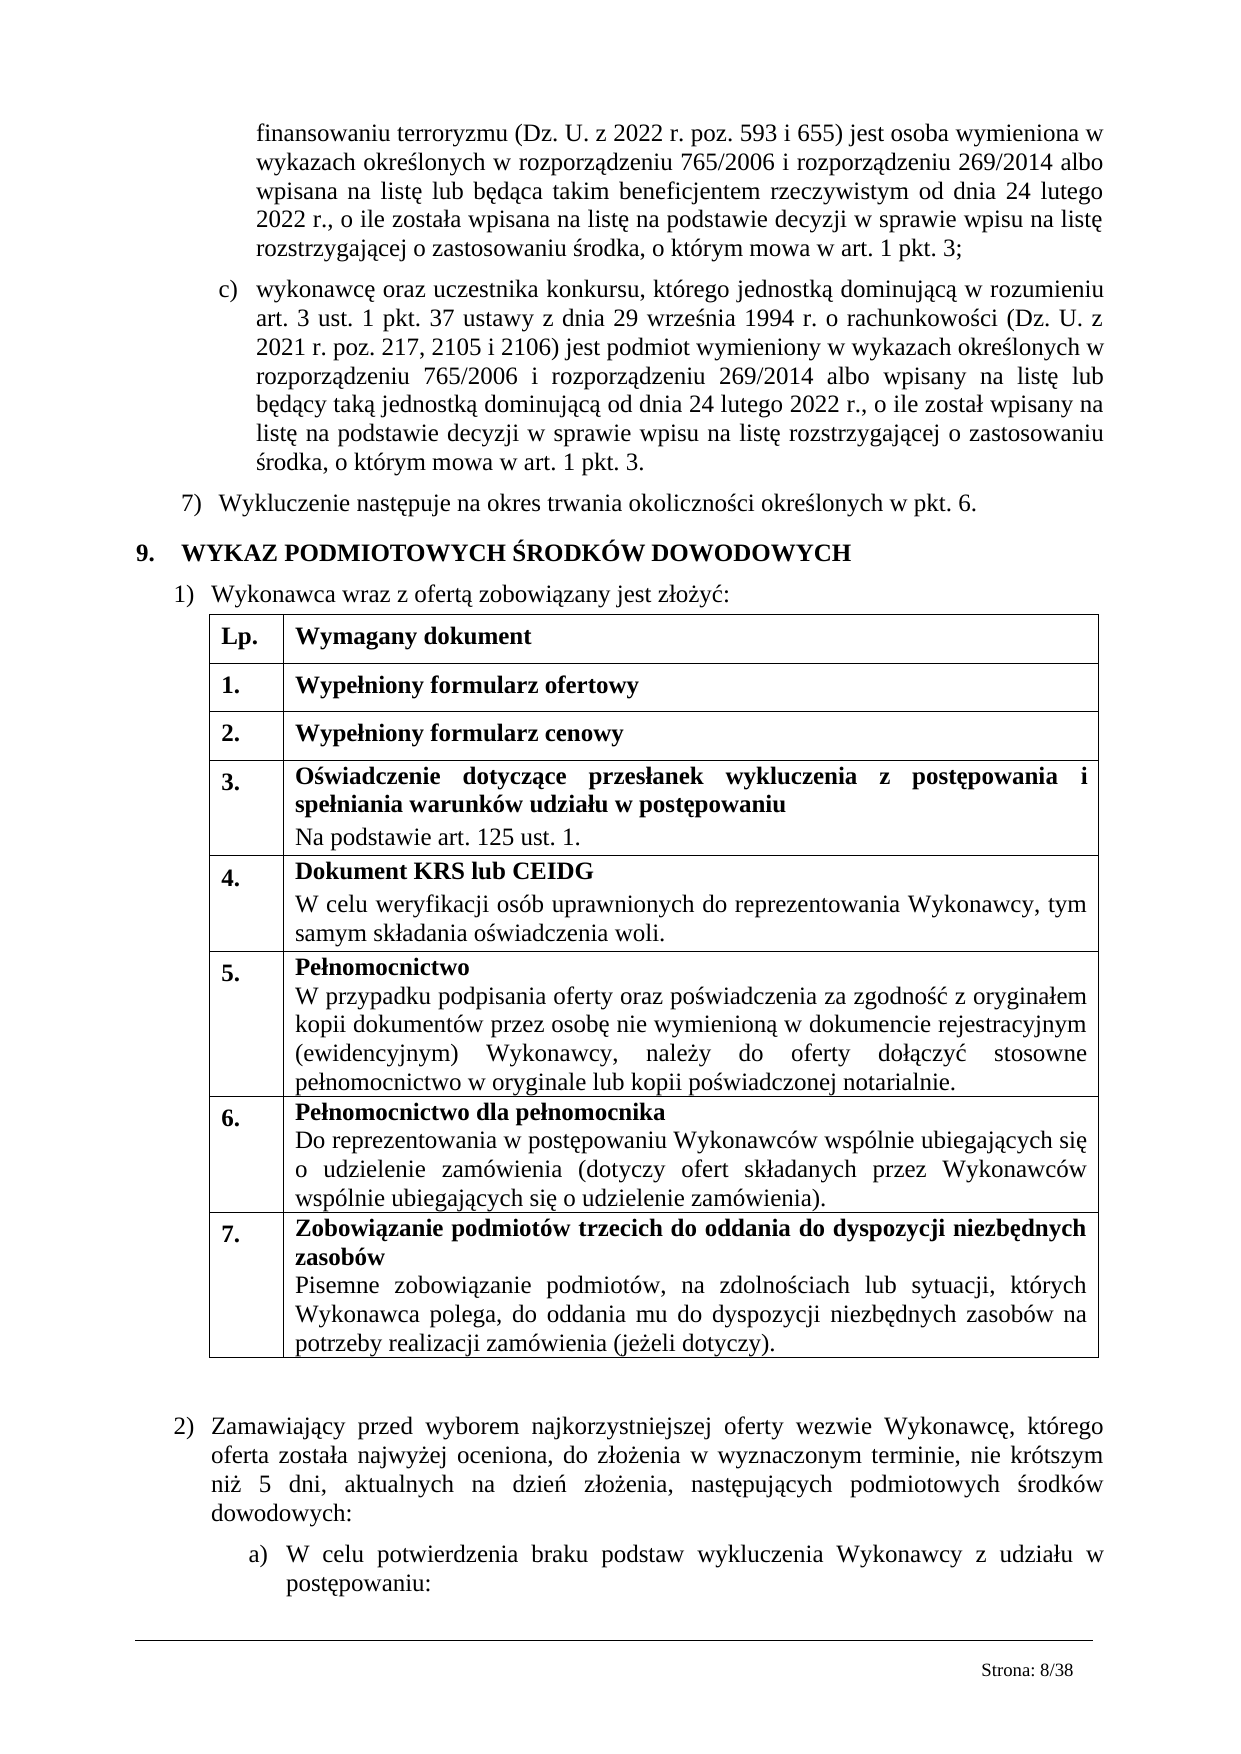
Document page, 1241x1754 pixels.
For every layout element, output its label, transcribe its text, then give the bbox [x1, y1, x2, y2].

subtitle Wykluczenie następuje na okres trwania okoliczności określonych w pkt. 6. [181, 488, 1104, 517]
table_cell Wypełniony formularz cenowy [284, 712, 1098, 760]
table_cell 3. [210, 761, 283, 855]
table_cell Oświadczenie dotyczące przesłanek wykluczenia z postępowania i spełniania warunków udziału w postępowaniu Na podstawie art. 125 ust. 1. [284, 761, 1098, 855]
table_cell Zobowiązanie podmiotów trzecich do oddania do dyspozycji niezbędnych zasobów Pisemne zobowiązanie podmiotów, na zdolnościach lub sytuacji, których Wykonawca polega, do oddania mu do dyspozycji niezbędnych zasobów na potrzeby realizacji zamówienia (jeżeli dotyczy). [284, 1213, 1098, 1357]
table_cell Pełnomocnictwo dla pełnomocnika Do reprezentowania w postępowaniu Wykonawców wspólnie ubiegających się o udzielenie zamówienia (dotyczy ofert składanych przez Wykonawców wspólnie ubiegających się o udzielenie zamówienia). [284, 1097, 1098, 1212]
subtitle wykaz podmiotowych środków dowodowych [136, 538, 1104, 567]
table_header Wymagany dokument [284, 615, 1098, 663]
table_cell Pełnomocnictwo W przypadku podpisania oferty oraz poświadczenia za zgodność z oryginałem kopii dokumentów przez osobę nie wymienioną w dokumencie rejestracyjnym (ewidencyjnym) Wykonawcy, należy do oferty dołączyć stosowne pełnomocnictwo w oryginale lub kopii poświadczonej notarialnie. [284, 952, 1098, 1096]
subtitle Zamawiający przed wyborem najkorzystniejszej oferty wezwie Wykonawcę, którego oferta została najwyżej oceniona, do złożenia w wyznaczonym terminie, nie krótszym niż 5 dni, aktualnych na dzień złożenia, następujących podmiotowych środków dowodowych: [173, 1411, 1104, 1526]
table_header Lp. [210, 615, 283, 663]
subtitle W celu potwierdzenia braku podstaw wykluczenia Wykonawcy z udziału w postępowaniu: [248, 1539, 1104, 1596]
table_cell 4. [210, 856, 283, 951]
table_cell 5. [210, 952, 283, 1096]
table_cell 2. [210, 712, 283, 760]
subtitle wykonawcę oraz uczestnika konkursu, którego jednostką dominującą w rozumieniu art. 3 ust. 1 pkt. 37 ustawy z dnia 29 września 1994 r. o rachunkowości (Dz. U. z 2021 r. poz. 217, 2105 i 2106) jest podmiot wymieniony w wykazach określonych w rozporządzeniu 765/2006 i rozporządzeniu 269/2014 albo wpisany na listę lub będący taką jednostką dominującą od dnia 24 lutego 2022 r., o ile został wpisany na listę na podstawie decyzji w sprawie wpisu na listę rozstrzygającej o zastosowaniu środka, o którym mowa w art. 1 pkt. 3. [218, 274, 1104, 476]
table_cell 7. [210, 1213, 283, 1357]
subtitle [218, 118, 1104, 262]
table_cell 1. [210, 664, 283, 711]
table_cell Dokument KRS lub CEIDG W celu weryfikacji osób uprawnionych do reprezentowania Wykonawcy, tym samym składania oświadczenia woli. [284, 856, 1098, 951]
table_cell Wypełniony formularz ofertowy [284, 664, 1098, 711]
subtitle Wykonawca wraz z ofertą zobowiązany jest złożyć: [173, 579, 1104, 608]
table_cell 6. [210, 1097, 283, 1212]
